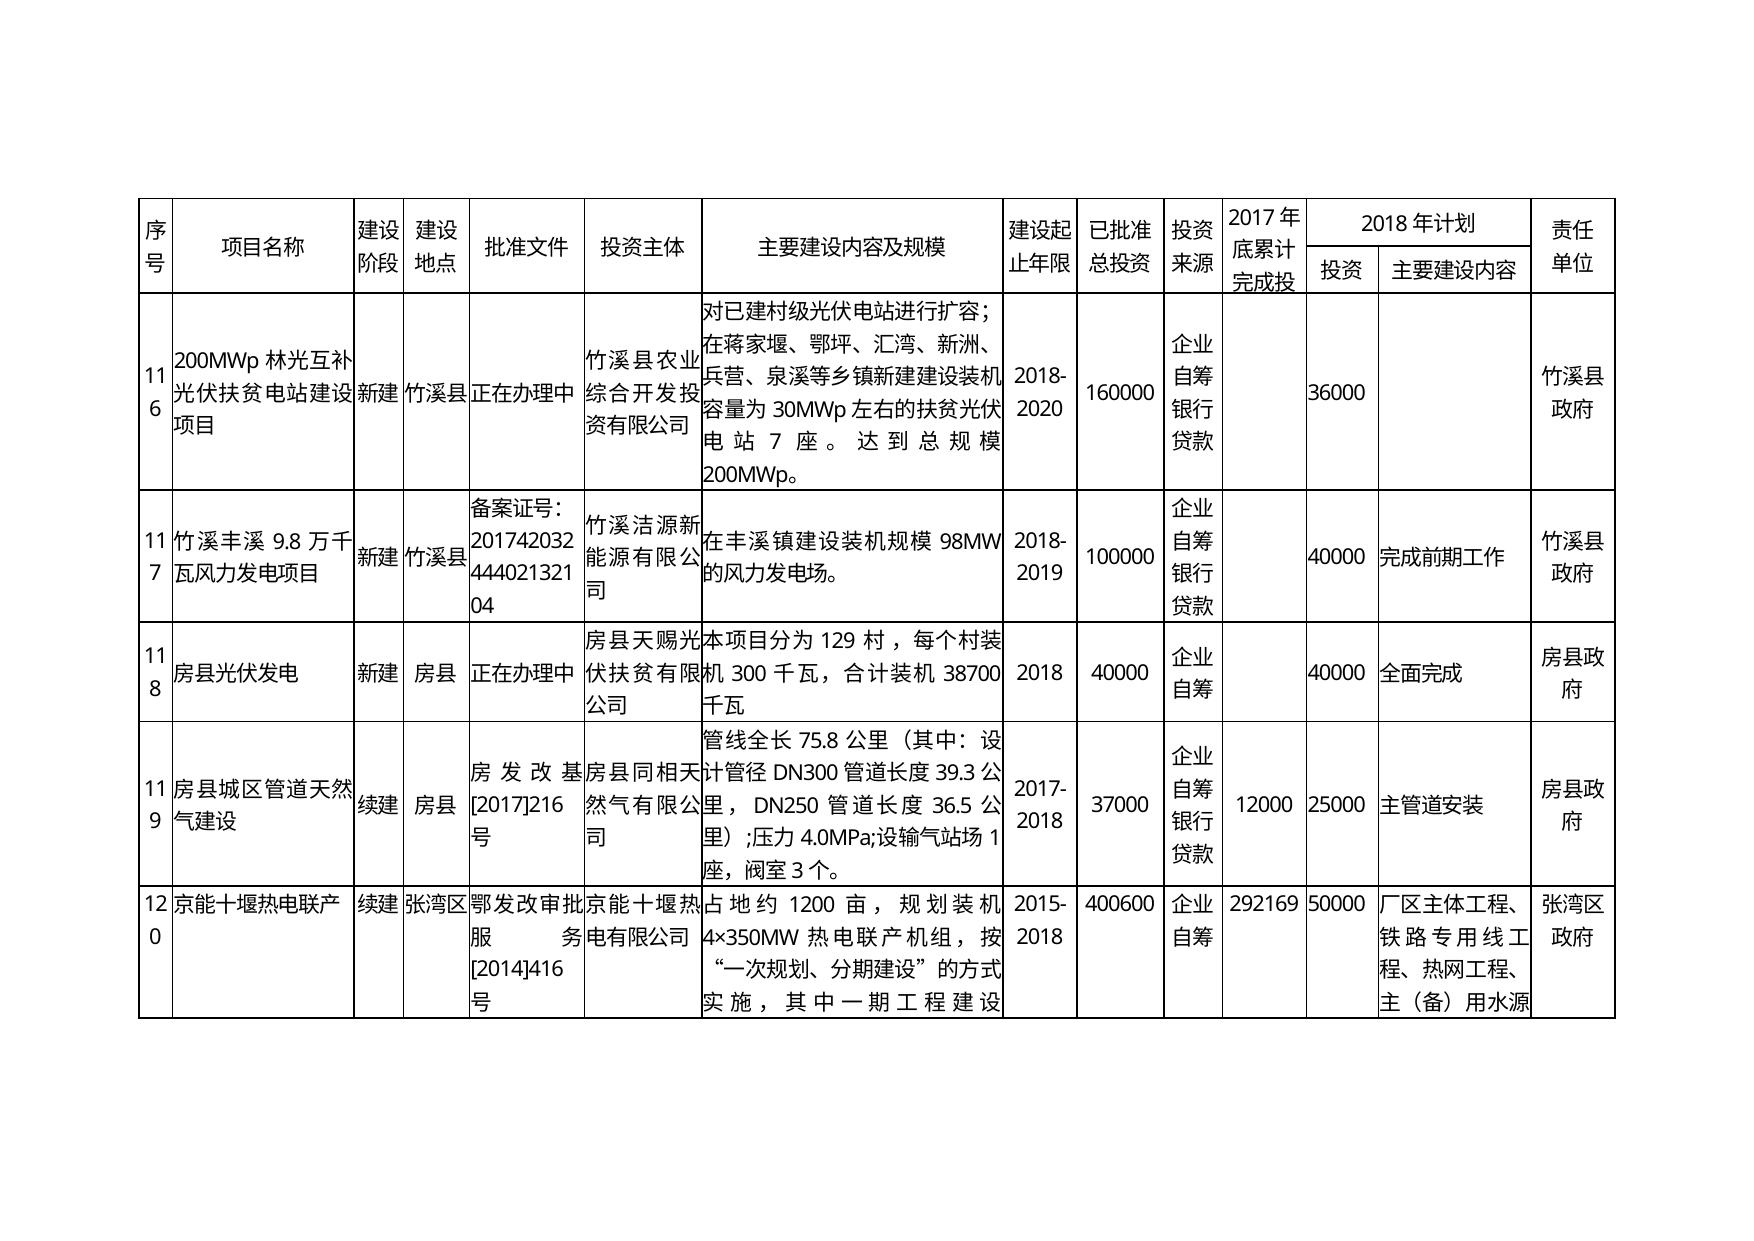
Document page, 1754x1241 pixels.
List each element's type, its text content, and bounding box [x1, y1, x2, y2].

table_cell 119 [140, 722, 172, 885]
table_cell 房县政府 [1532, 722, 1614, 885]
table_cell 全面完成 [1379, 623, 1530, 721]
table_cell 50000 [1307, 887, 1378, 1017]
table_cell 张湾区 [404, 887, 469, 1017]
table_cell 40000 [1307, 491, 1378, 621]
table_header 序号 [140, 199, 172, 292]
table_cell 2017-2018 [1004, 722, 1076, 885]
table_cell 竹溪县政府 [1532, 294, 1614, 489]
table_cell 主管道安装 [1379, 722, 1530, 885]
table_cell 25000 [1307, 722, 1378, 885]
table_cell 12000 [1223, 722, 1306, 885]
table_header 主要建设内容及规模 [703, 199, 1002, 292]
table_header 批准文件 [470, 199, 584, 292]
table_cell [1223, 294, 1306, 489]
table_header 建设 阶段 [355, 199, 403, 292]
table_cell [1223, 623, 1306, 721]
table_cell 40000 [1078, 623, 1163, 721]
table_cell 完成前期工作 [1379, 491, 1530, 621]
table_cell 对已建村级光伏电站进行扩容；在蒋家堰、鄂坪、汇湾、新洲、兵营、泉溪等乡镇新建建设装机容量为30MWp左右的扶贫光伏电站7座。达到总规模200MWp。 [703, 294, 1002, 489]
table_cell 房县天赐光伏扶贫有限公司 [585, 623, 701, 721]
table_cell 2018-2019 [1004, 491, 1076, 621]
table_cell 118 [140, 623, 172, 721]
table_cell 房县光伏发电 [173, 623, 353, 721]
table_cell 厂区主体工程、铁路专用线工程、热网工程、主（备）用水源工程、电力外送工程建设 [1379, 887, 1530, 1017]
table_cell 张湾区政府 [1532, 887, 1614, 1017]
table_cell 房发改基[2017]216号 [470, 722, 584, 885]
table_cell 160000 [1078, 294, 1163, 489]
table_cell 2015-2018 [1004, 887, 1076, 1017]
table_cell 292169 [1223, 887, 1306, 1017]
table_header 2018年计划 [1307, 199, 1530, 245]
table_cell 100000 [1078, 491, 1163, 621]
table_cell 续建 [355, 722, 403, 885]
table_cell 竹溪县 [404, 491, 469, 621]
table_cell 企业 自筹 银行 贷款 [1165, 294, 1222, 489]
table_cell 备案证号： 20174203244402132104 [470, 491, 584, 621]
table_cell 竹溪县农业综合开发投资有限公司 [585, 294, 701, 489]
table_cell 竹溪县 [404, 294, 469, 489]
table_cell 管线全长75.8公里（其中：设计管径DN300管道长度39.3公里，DN250管道长度36.5公里）;压力4.0MPa;设输气站场1座，阀室3个。 [703, 722, 1002, 885]
table_cell 京能十堰热电联产 [173, 887, 353, 1017]
table_cell 京能十堰热电有限公司 [585, 887, 701, 1017]
table_cell 房县政府 [1532, 623, 1614, 721]
table_cell 房县 [404, 623, 469, 721]
table_cell 36000 [1307, 294, 1378, 489]
table_cell 37000 [1078, 722, 1163, 885]
table_header 投资主体 [585, 199, 701, 292]
table_cell 新建 [355, 294, 403, 489]
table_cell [703, 887, 1002, 1017]
table_cell 400600 [1078, 887, 1163, 1017]
table_cell 房县 [404, 722, 469, 885]
table_cell 竹溪洁源新能源有限公司 [585, 491, 701, 621]
table_cell [1379, 294, 1530, 489]
table_cell 企业 自筹 [1165, 887, 1222, 1017]
table_cell 续建 [355, 887, 403, 1017]
table_cell 120 [140, 887, 172, 1017]
table_cell 投资 [1307, 247, 1378, 292]
table_cell 主要建设内容 [1379, 247, 1530, 292]
table_header 投资 来源 [1165, 199, 1222, 292]
table_cell 房县同相天然气有限公司 [585, 722, 701, 885]
table_cell 房县城区管道天然气建设 [173, 722, 353, 885]
table_cell 200MWp林光互补光伏扶贫电站建设项目 [173, 294, 353, 489]
table_cell 40000 [1307, 623, 1378, 721]
table_cell 正在办理中 [470, 294, 584, 489]
table_cell 企业 自筹 银行 贷款 [1165, 722, 1222, 885]
table_cell 在丰溪镇建设装机规模98MW的风力发电场。 [703, 491, 1002, 621]
table_cell 企业 自筹 银行 贷款 [1165, 491, 1222, 621]
table_cell 2018 [1004, 623, 1076, 721]
table_header 建设 地点 [404, 199, 469, 292]
table_cell 本项目分为129 村 ，每个村装机300千瓦，合计装机38700千瓦 [703, 623, 1002, 721]
table_cell 2018-2020 [1004, 294, 1076, 489]
table_header 2017年底累计完成投资 [1223, 199, 1306, 292]
table_cell 新建 [355, 623, 403, 721]
table_cell 竹溪县政府 [1532, 491, 1614, 621]
table_cell 117 [140, 491, 172, 621]
table_header 建设起 止年限 [1004, 199, 1076, 292]
table_header 责任 单位 [1532, 199, 1614, 292]
table_cell 企业 自筹 [1165, 623, 1222, 721]
table_cell 正在办理中 [470, 623, 584, 721]
table_header 项目名称 [173, 199, 353, 292]
table_cell 竹溪丰溪9.8万千瓦风力发电项目 [173, 491, 353, 621]
table_cell 新建 [355, 491, 403, 621]
table_cell 鄂发改审批服务[2014]416号 [470, 887, 584, 1017]
table_cell 116 [140, 294, 172, 489]
table_cell [1223, 491, 1306, 621]
table_header 已批准 总投资 [1078, 199, 1163, 292]
